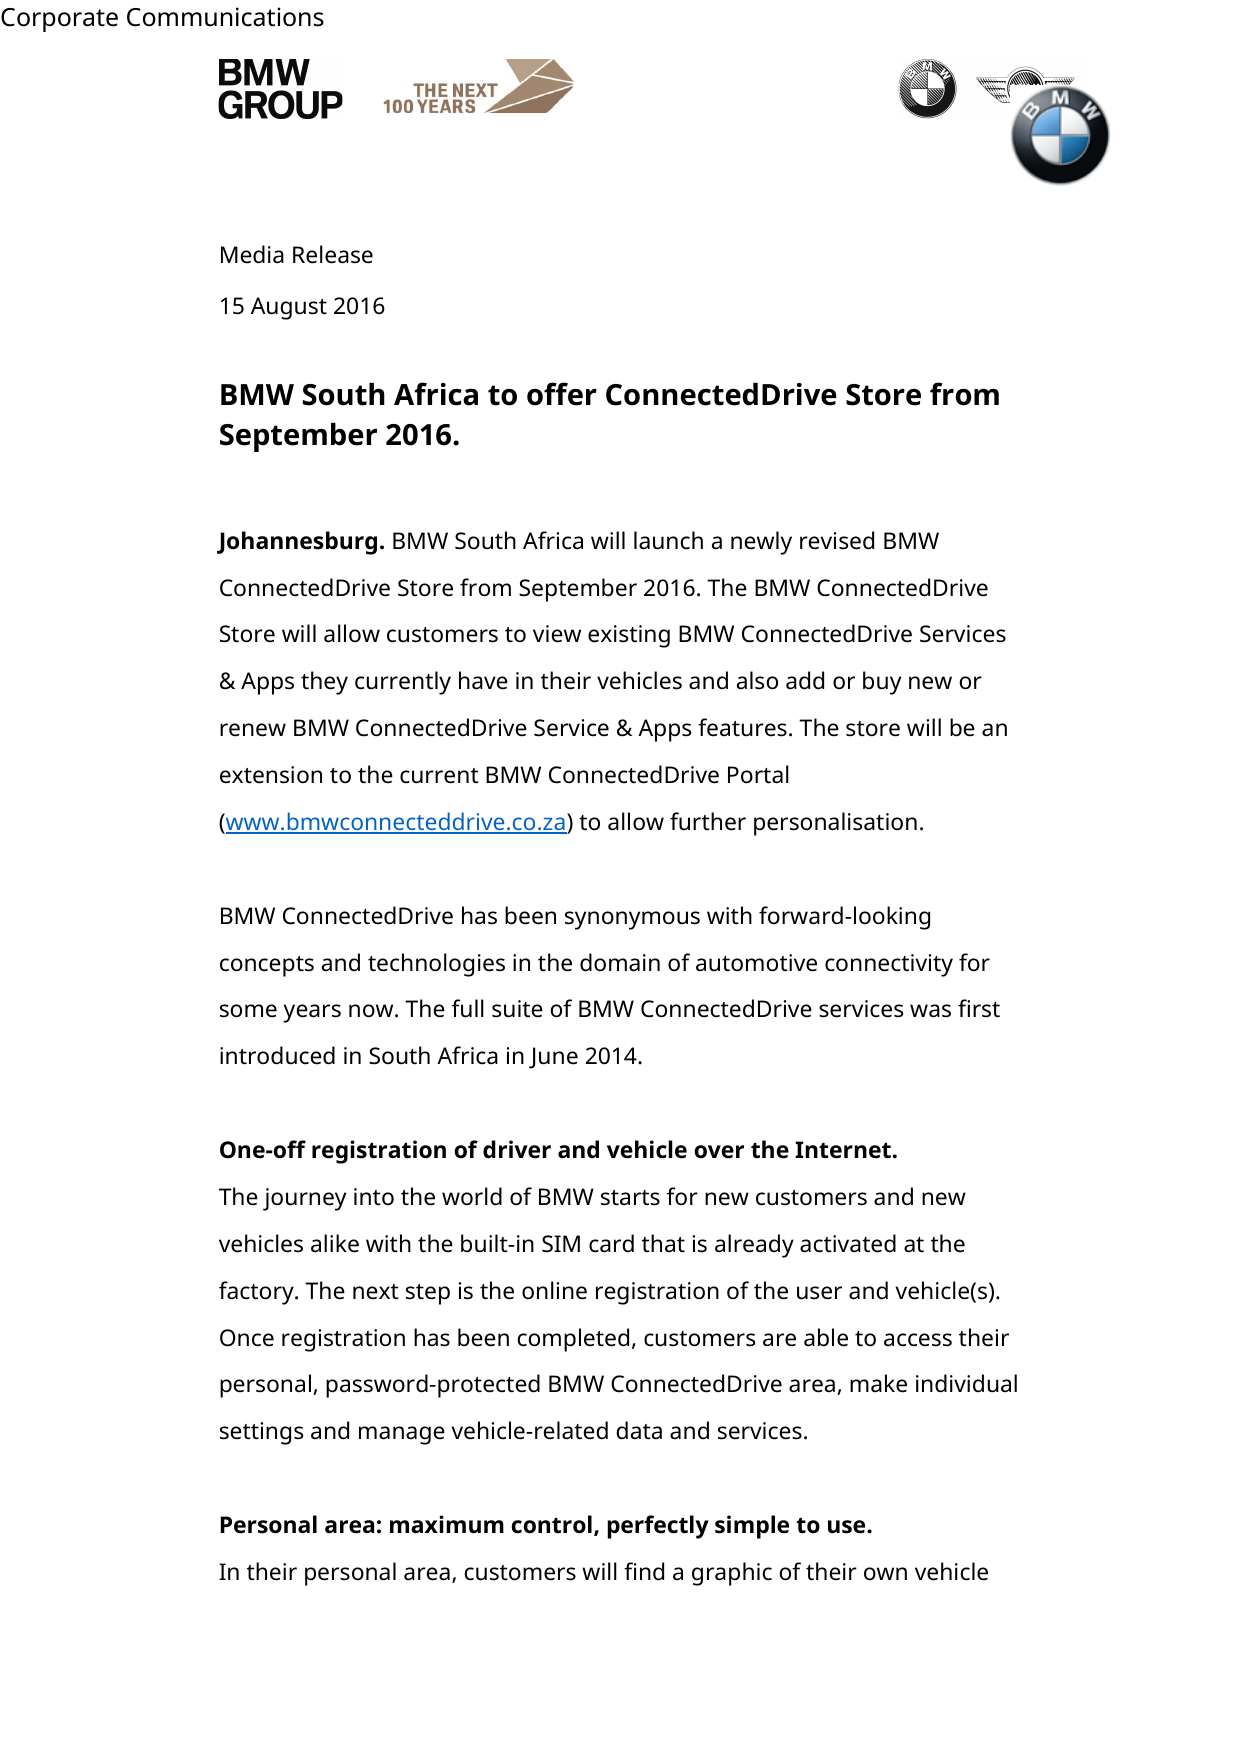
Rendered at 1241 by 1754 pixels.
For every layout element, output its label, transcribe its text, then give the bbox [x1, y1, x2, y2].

text 15 August 2016 [218, 290, 1022, 321]
text BMW South Africa to offer ConnectedDrive Store from September 2016. [218, 374, 1022, 454]
picture [383, 59, 574, 113]
text One-off registration of driver and vehicle over the Internet. The journey into the world of BMW starts for new customers and new vehicles alike with the built-in SIM card that is already activated at the factory. The next step is the online registration of the user and vehicle(s). Once registration has been completed, customers are able to access their personal, password-protected BMW ConnectedDrive area, make individual settings and manage vehicle-related data and services. [218, 1134, 1022, 1446]
picture [218, 59, 343, 119]
picture [898, 58, 1110, 186]
text BMW ConnectedDrive has been synonymous with forward-looking concepts and technologies in the domain of automotive connectivity for some years now. The full suite of BMW ConnectedDrive services was first introduced in South Africa in June 2014. [218, 899, 1022, 1071]
text Johannesburg. BMW South Africa will launch a newly revised BMW ConnectedDrive Store from September 2016. The BMW ConnectedDrive Store will allow customers to view existing BMW ConnectedDrive Services & Apps they currently have in their vehicles and also add or buy new or renew BMW ConnectedDrive Service & Apps features. The store will be an extension to the current BMW ConnectedDrive Portal (www.bmwconnecteddrive.co.za) to allow further personalisation. [218, 524, 1022, 837]
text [218, 1509, 1022, 1587]
text Media Release [218, 239, 1022, 271]
